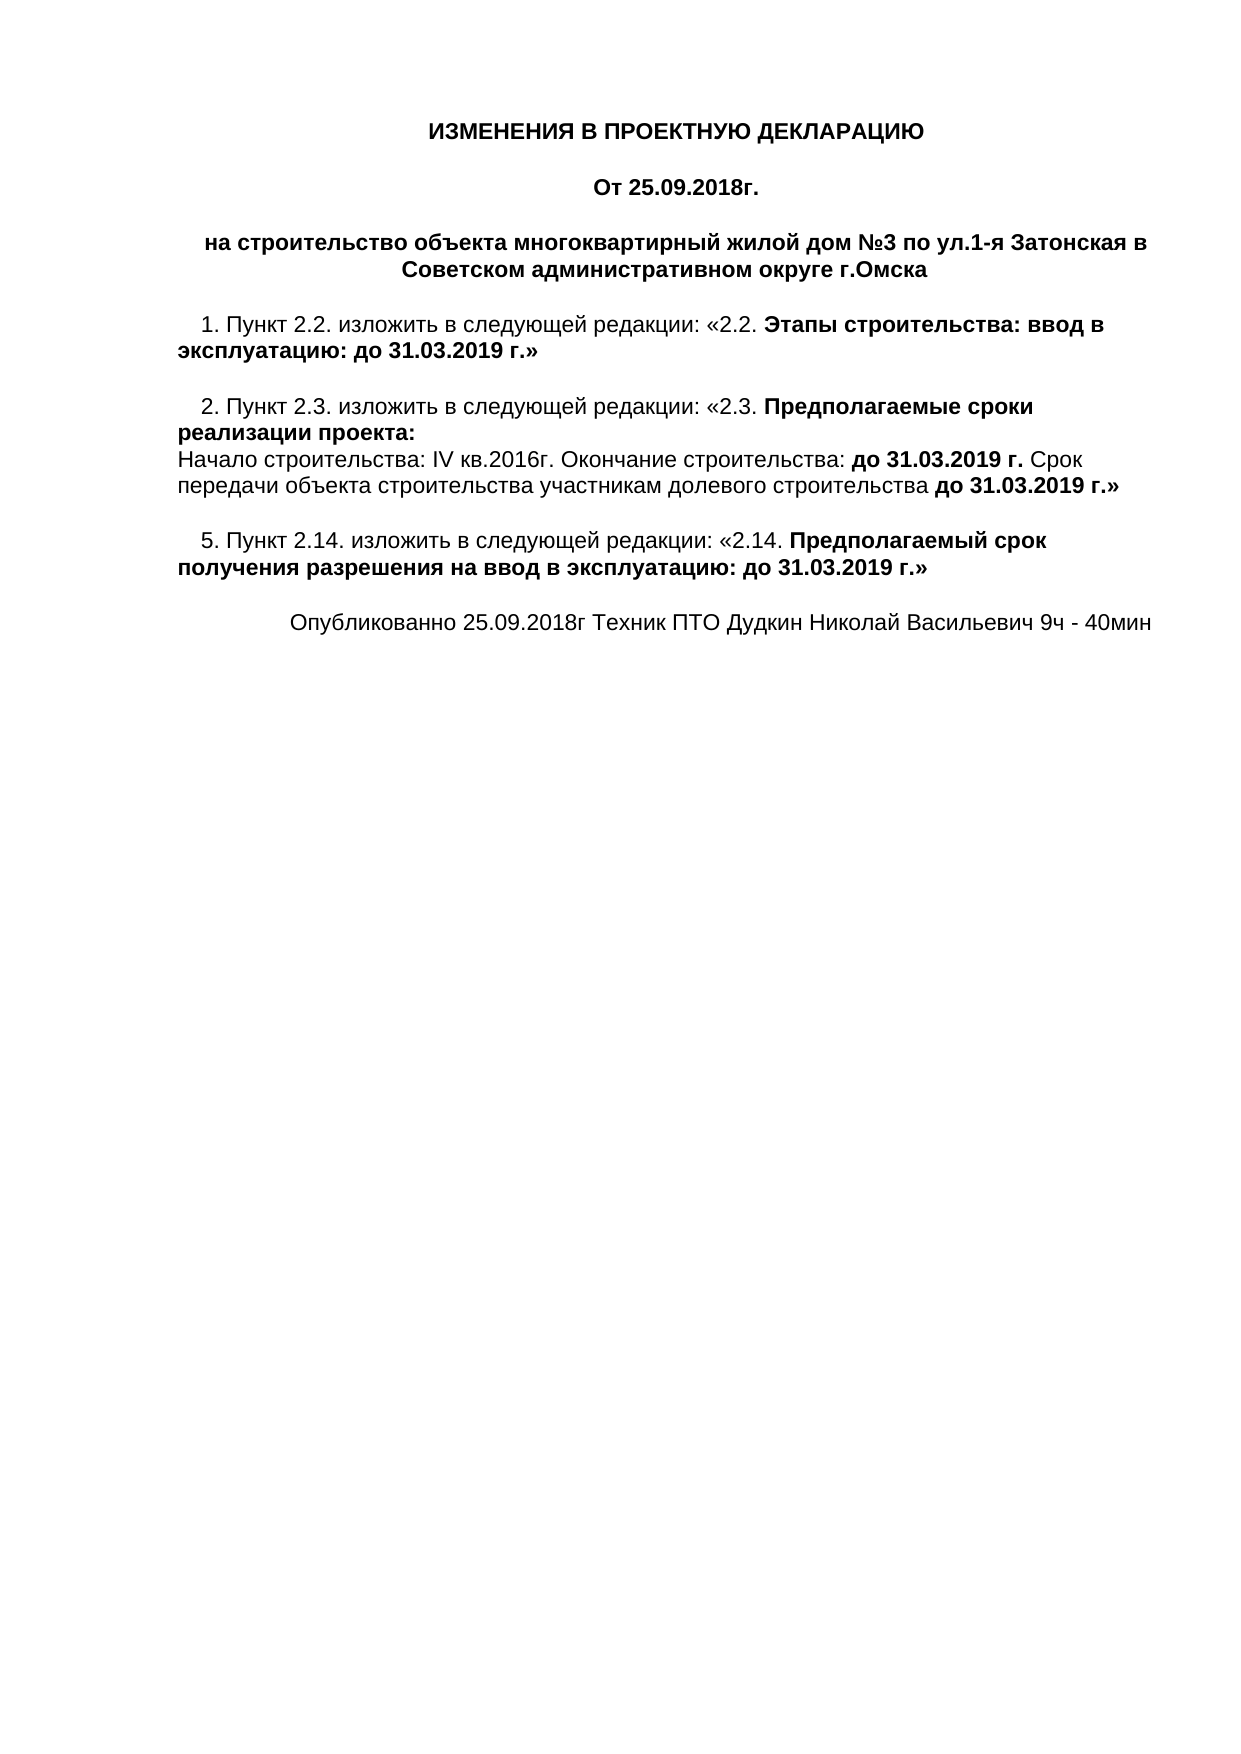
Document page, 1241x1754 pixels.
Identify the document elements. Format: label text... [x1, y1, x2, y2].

text ИЗМЕНЕНИЯ В ПРОЕКТНУЮ ДЕКЛАРАЦИЮ [177, 118, 1152, 144]
text 1. Пункт 2.2. изложить в следующей редакции: «2.2. Этапы строительства: ввод в эксплуатацию: до 31.03.2019 г.» [177, 311, 1152, 364]
text 2. Пункт 2.3. изложить в следующей редакции: «2.3. Предполагаемые сроки реализации проекта: Начало строительства: IV кв.2016г. Окончание строительства: до 31.03.2019 г. Срок передачи объекта строительства участникам долевого строительства до 31.03.2019 г.» [177, 393, 1152, 498]
text на строительство объекта многоквартирный жилой дом №3 по ул.1-я Затонская в Советском административном округе г.Омска [177, 229, 1152, 282]
text Опубликованно 25.09.2018г Техник ПТО Дудкин Николай Васильевич 9ч - 40мин [177, 609, 1152, 636]
text 5. Пункт 2.14. изложить в следующей редакции: «2.14. Предполагаемый срок получения разрешения на ввод в эксплуатацию: до 31.03.2019 г.» [177, 527, 1152, 580]
text От 25.09.2018г. [177, 174, 1152, 200]
